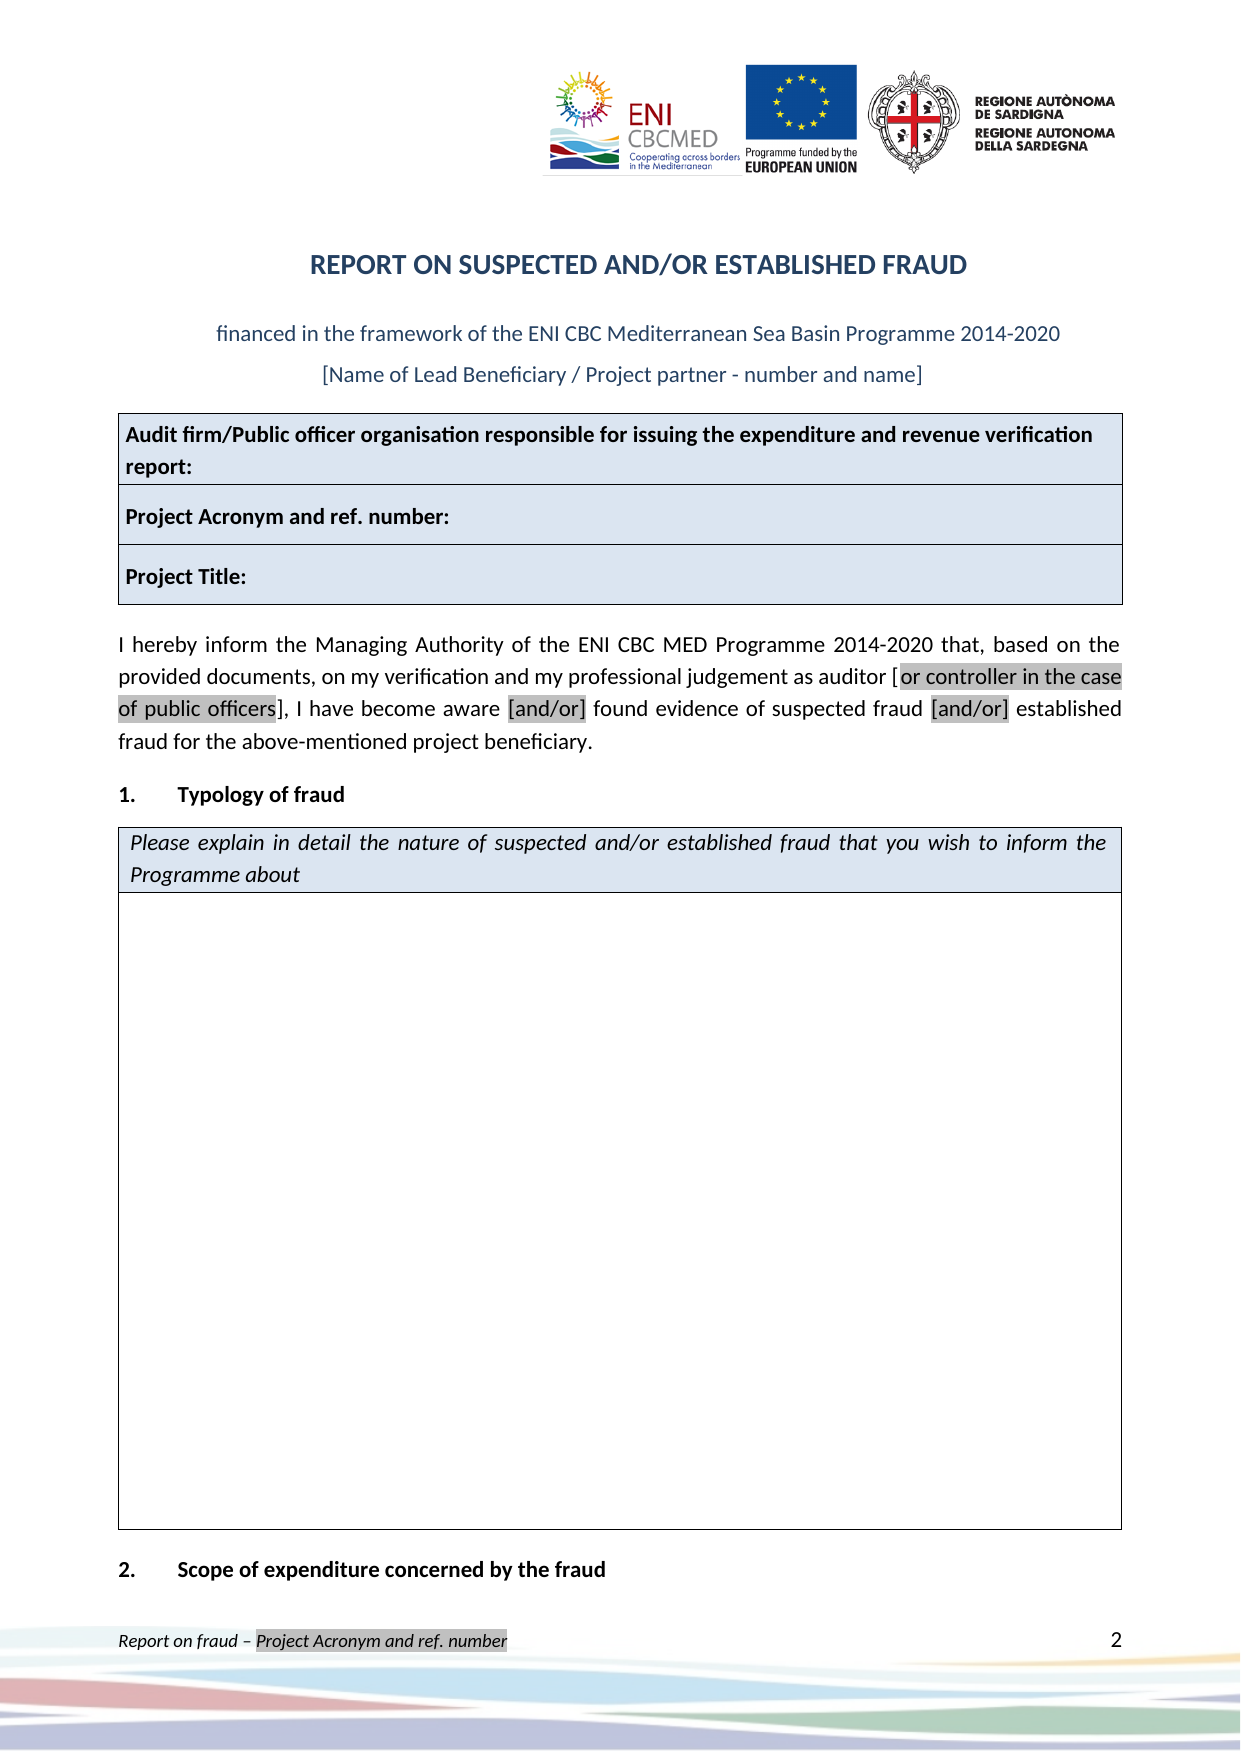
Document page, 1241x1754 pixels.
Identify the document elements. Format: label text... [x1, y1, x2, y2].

text I hereby inform the Managing Authority of the ENI CBC MED Programme 2014-2020 that, based on the provided documents, on my verification and my professional judgement as auditor [or controller in the case of public officers], I have become aware [and/or] found evidence of suspected fraud [and/or] established fraud for the above-mentioned project beneficiary. [118, 630, 1122, 755]
table_cell [119, 893, 1121, 1529]
text [Name of Lead Beneficiary / Project partner - number and name] [118, 360, 1122, 388]
table_header Please explain in detail the nature of suspected and/or established fraud that you wish to inform the Programme about [119, 828, 1121, 892]
table_header Audit firm/Public officer organisation responsible for issuing the expenditure and revenue verification report: [119, 414, 1122, 484]
table_cell Project Acronym and ref. number: [119, 485, 1122, 544]
table_cell Project Title: [119, 545, 1122, 604]
picture [0, 1626, 1241, 1754]
picture [542, 61, 1123, 176]
list Typology of fraud [118, 780, 1122, 808]
subtitle financed in the framework of the ENI CBC Mediterranean Sea Basin Programme 2014-2020 [155, 319, 1122, 347]
subtitle REPORT ON SUSPECTED AND/OR ESTABLISHED FRAUD [155, 246, 1122, 282]
list Scope of expenditure concerned by the fraud [118, 1555, 1122, 1583]
